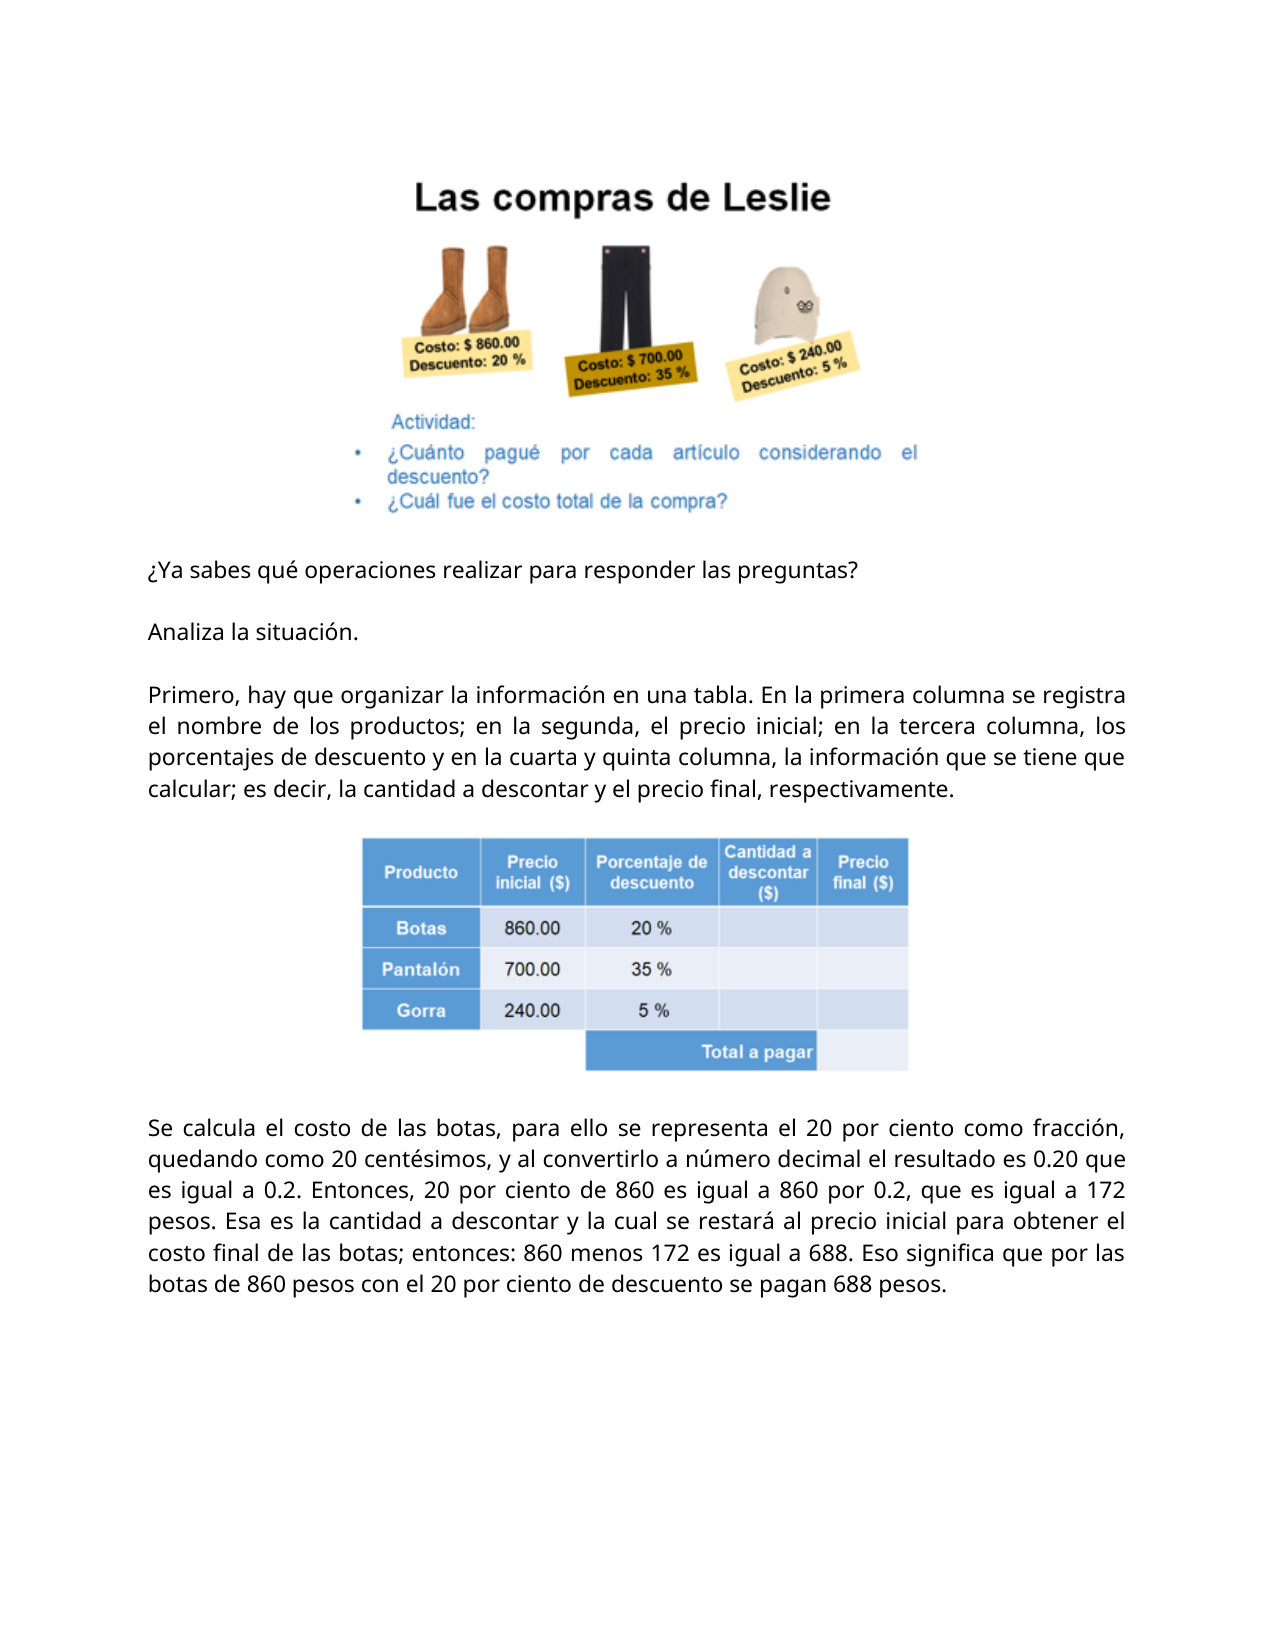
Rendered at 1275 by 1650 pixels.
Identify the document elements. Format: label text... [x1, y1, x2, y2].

text Analiza la situación. [148, 616, 1127, 647]
picture [343, 177, 933, 523]
text Se calcula el costo de las botas, para ello se representa el 20 por ciento como fracción, quedando como 20 centésimos, y al convertirlo a número decimal el resultado es 0.20 que es igual a 0.2. Entonces, 20 por ciento de 860 es igual a 860 por 0.2, que es igual a 172 pesos. Esa es la cantidad a descontar y la cual se restará al precio inicial para obtener el costo final de las botas; entonces: 860 menos 172 es igual a 688. Eso significa que por las botas de 860 pesos con el 20 por ciento de descuento se pagan 688 pesos. [148, 1112, 1127, 1299]
text Primero, hay que organizar la información en una tabla. En la primera columna se registra el nombre de los productos; en la segunda, el precio inicial; en la tercera columna, los porcentajes de descuento y en la cuarta y quinta columna, la información que se tiene que calcular; es decir, la cantidad a descontar y el precio final, respectivamente. [148, 679, 1127, 804]
text ¿Ya sabes qué operaciones realizar para responder las preguntas? [148, 554, 1127, 585]
picture [359, 835, 916, 1081]
